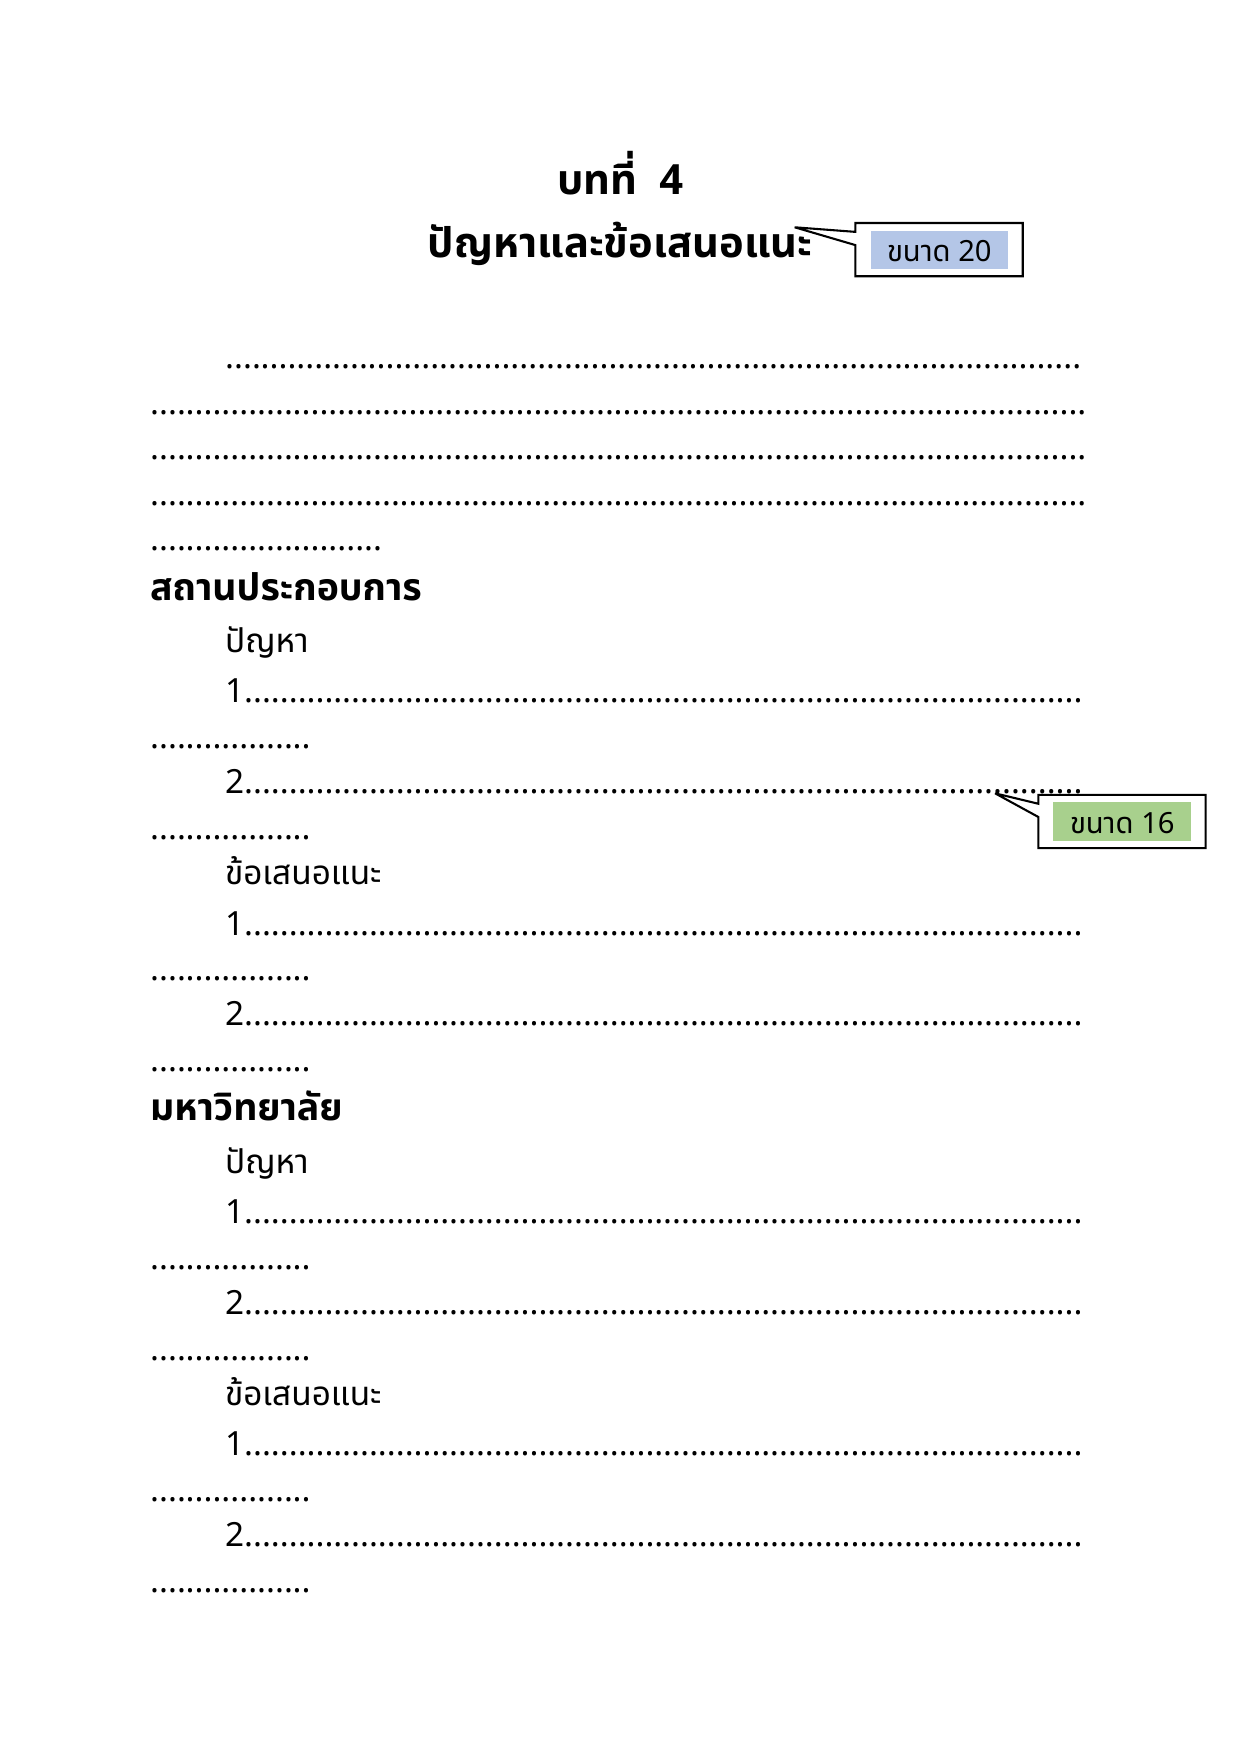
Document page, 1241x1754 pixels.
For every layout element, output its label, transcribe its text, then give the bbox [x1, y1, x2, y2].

text บทที่ 4 [150, 150, 1090, 213]
text 1................................................................................................................ [150, 899, 1090, 990]
text ปัญหาและข้อเสนอแนะ [150, 213, 1090, 276]
text ปัญหา [150, 1138, 1090, 1188]
text ..................................................................................................................................................................................................................................................................................................................................................................................................................................................... [150, 333, 1090, 560]
text 1................................................................................................................ [150, 667, 1090, 758]
text ข้อเสนอแนะ [150, 849, 1090, 899]
text 2................................................................................................................ [150, 990, 1090, 1081]
text ข้อเสนอแนะ [150, 1370, 1090, 1420]
text 2................................................................................................................ [150, 758, 1090, 849]
text ปัญหา [150, 617, 1090, 667]
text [150, 1511, 1090, 1602]
text สถานประกอบการ [150, 560, 1090, 617]
text มหาวิทยาลัย [150, 1081, 1090, 1138]
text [150, 1420, 1090, 1511]
text 2................................................................................................................ [150, 1279, 1090, 1370]
text 1................................................................................................................ [150, 1188, 1090, 1279]
